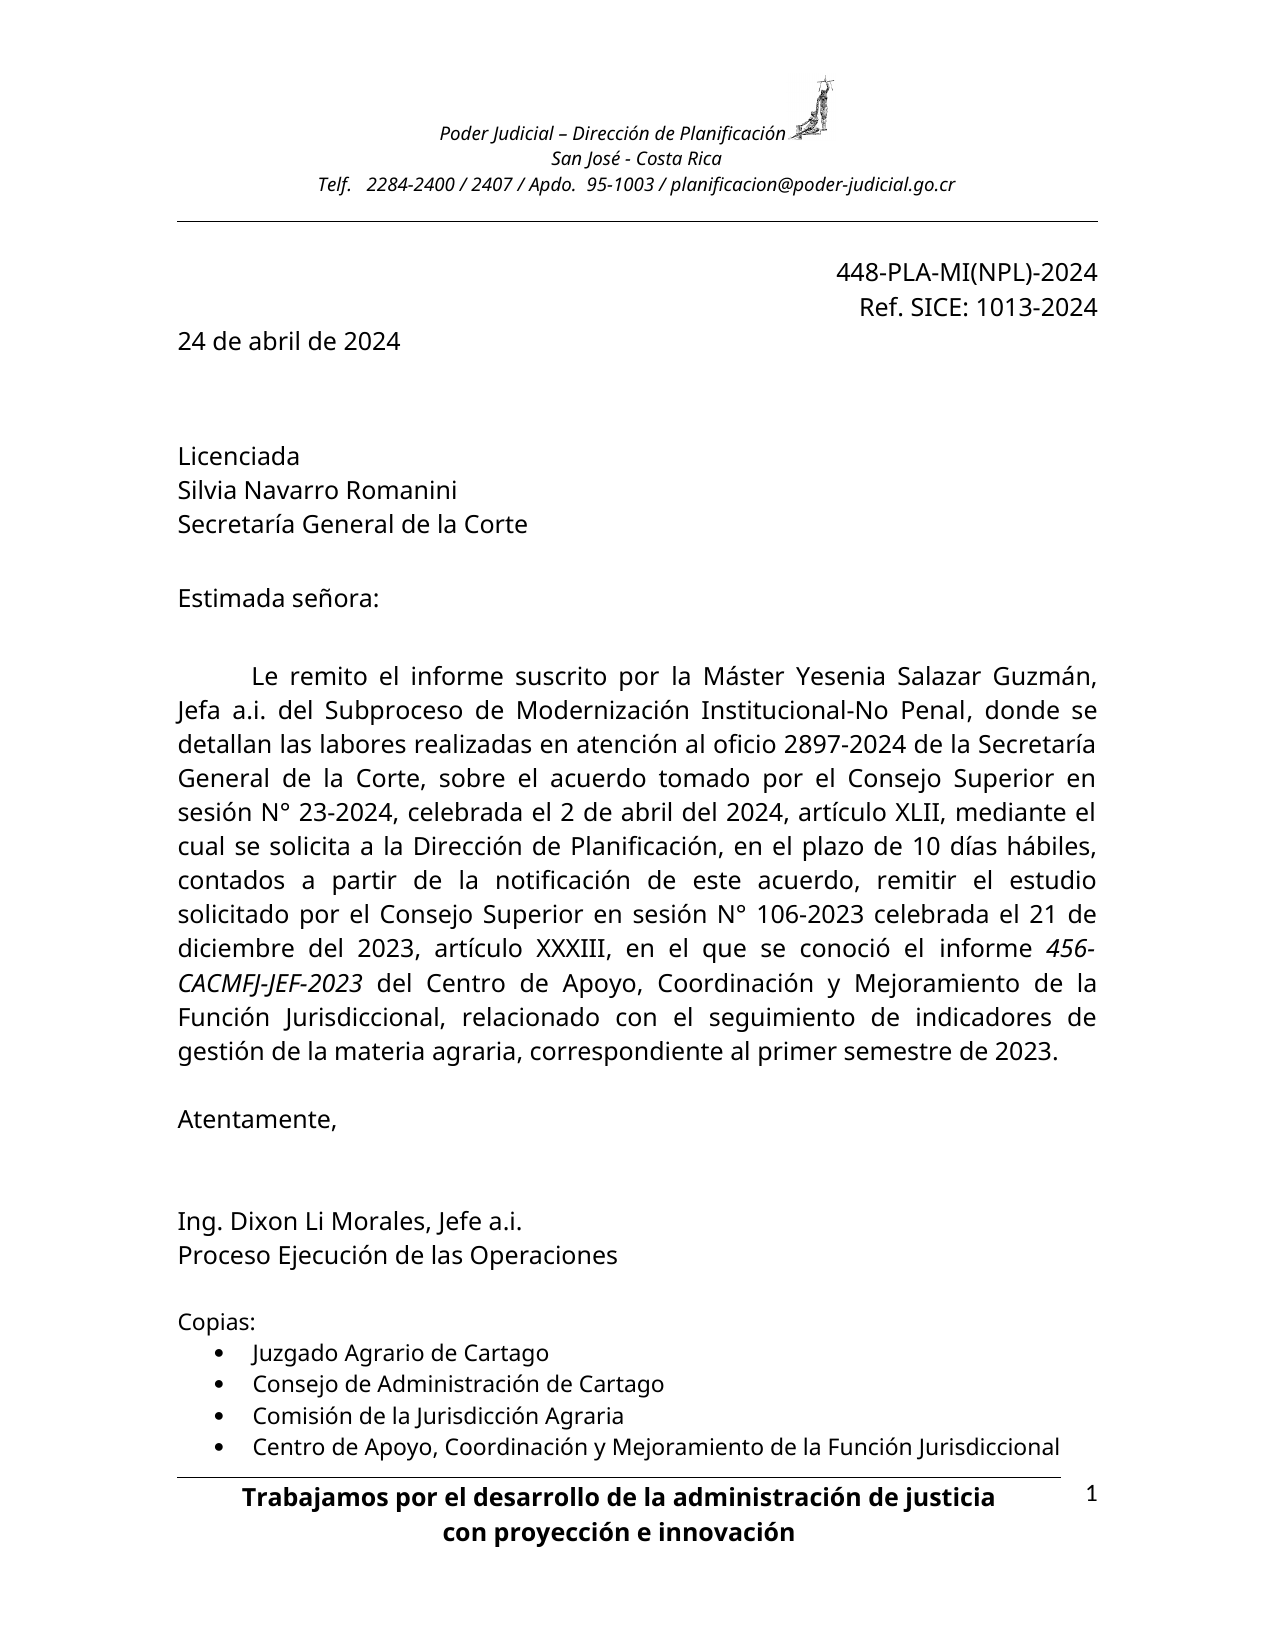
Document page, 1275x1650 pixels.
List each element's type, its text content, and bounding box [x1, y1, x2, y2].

text Estimada señora: [177, 580, 1098, 614]
list Comisión de la Jurisdicción Agraria [215, 1399, 1152, 1431]
text Licenciada [177, 439, 1098, 473]
text Copias: [177, 1306, 1098, 1337]
text Proceso Ejecución de las Operaciones [177, 1238, 1098, 1272]
text Atentamente, [177, 1101, 1098, 1136]
text Silvia Navarro Romanini [177, 473, 1098, 507]
list Centro de Apoyo, Coordinación y Mejoramiento de la Función Jurisdiccional [215, 1431, 1152, 1462]
text Secretaría General de la Corte [177, 507, 1098, 541]
text Ing. Dixon Li Morales, Jefe a.i. [177, 1204, 1098, 1238]
text Ref. SICE: 1013-2024 [177, 289, 1098, 323]
text 24 de abril de 2024 [177, 323, 1098, 357]
picture [786, 73, 836, 141]
list Consejo de Administración de Cartago [215, 1368, 1152, 1399]
list Juzgado Agrario de Cartago [215, 1337, 1152, 1368]
text Le remito el informe suscrito por la Máster Yesenia Salazar Guzmán, Jefa a.i. del Subproceso de Modernización Institucional-No Penal, donde se detallan las labores realizadas en atención al oficio 2897-2024 de la Secretaría General de la Corte, sobre el acuerdo tomado por el Consejo Superior en sesión N° 23-2024, celebrada el 2 de abril del 2024, artículo XLII, mediante el cual se solicita a la Dirección de Planificación, en el plazo de 10 días hábiles, contados a partir de la notificación de este acuerdo, remitir el estudio solicitado por el Consejo Superior en sesión N° 106-2023 celebrada el 21 de diciembre del 2023, artículo XXXIII, en el que se conoció el informe 456-CACMFJ-JEF-2023 del Centro de Apoyo, Coordinación y Mejoramiento de la Función Jurisdiccional, relacionado con el seguimiento de indicadores de gestión de la materia agraria, correspondiente al primer semestre de 2023. [177, 659, 1098, 1067]
text 448-PLA-MI(NPL)-2024 [177, 255, 1098, 289]
